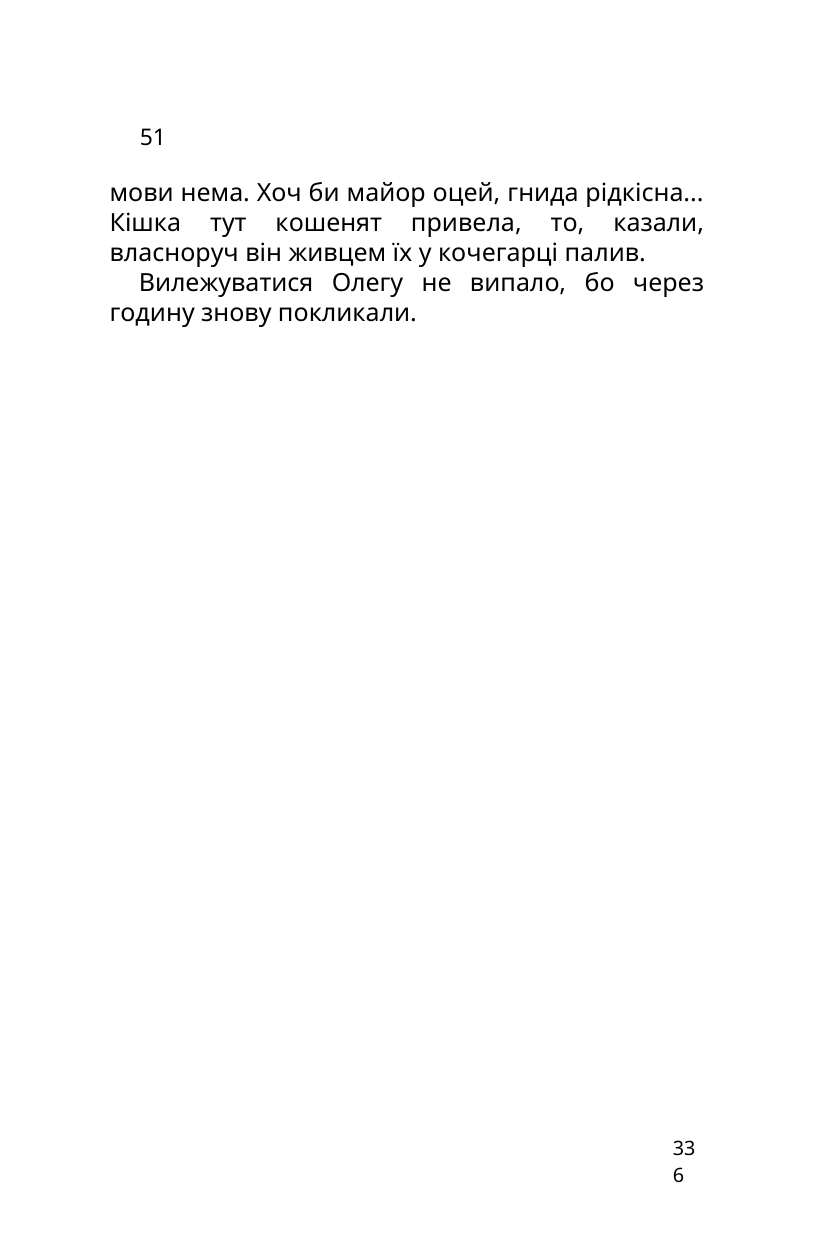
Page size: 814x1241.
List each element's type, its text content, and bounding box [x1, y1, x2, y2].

text Вилежуватися Олегу не випало, бо через годину знову покликали. [109, 267, 704, 327]
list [109, 177, 704, 267]
